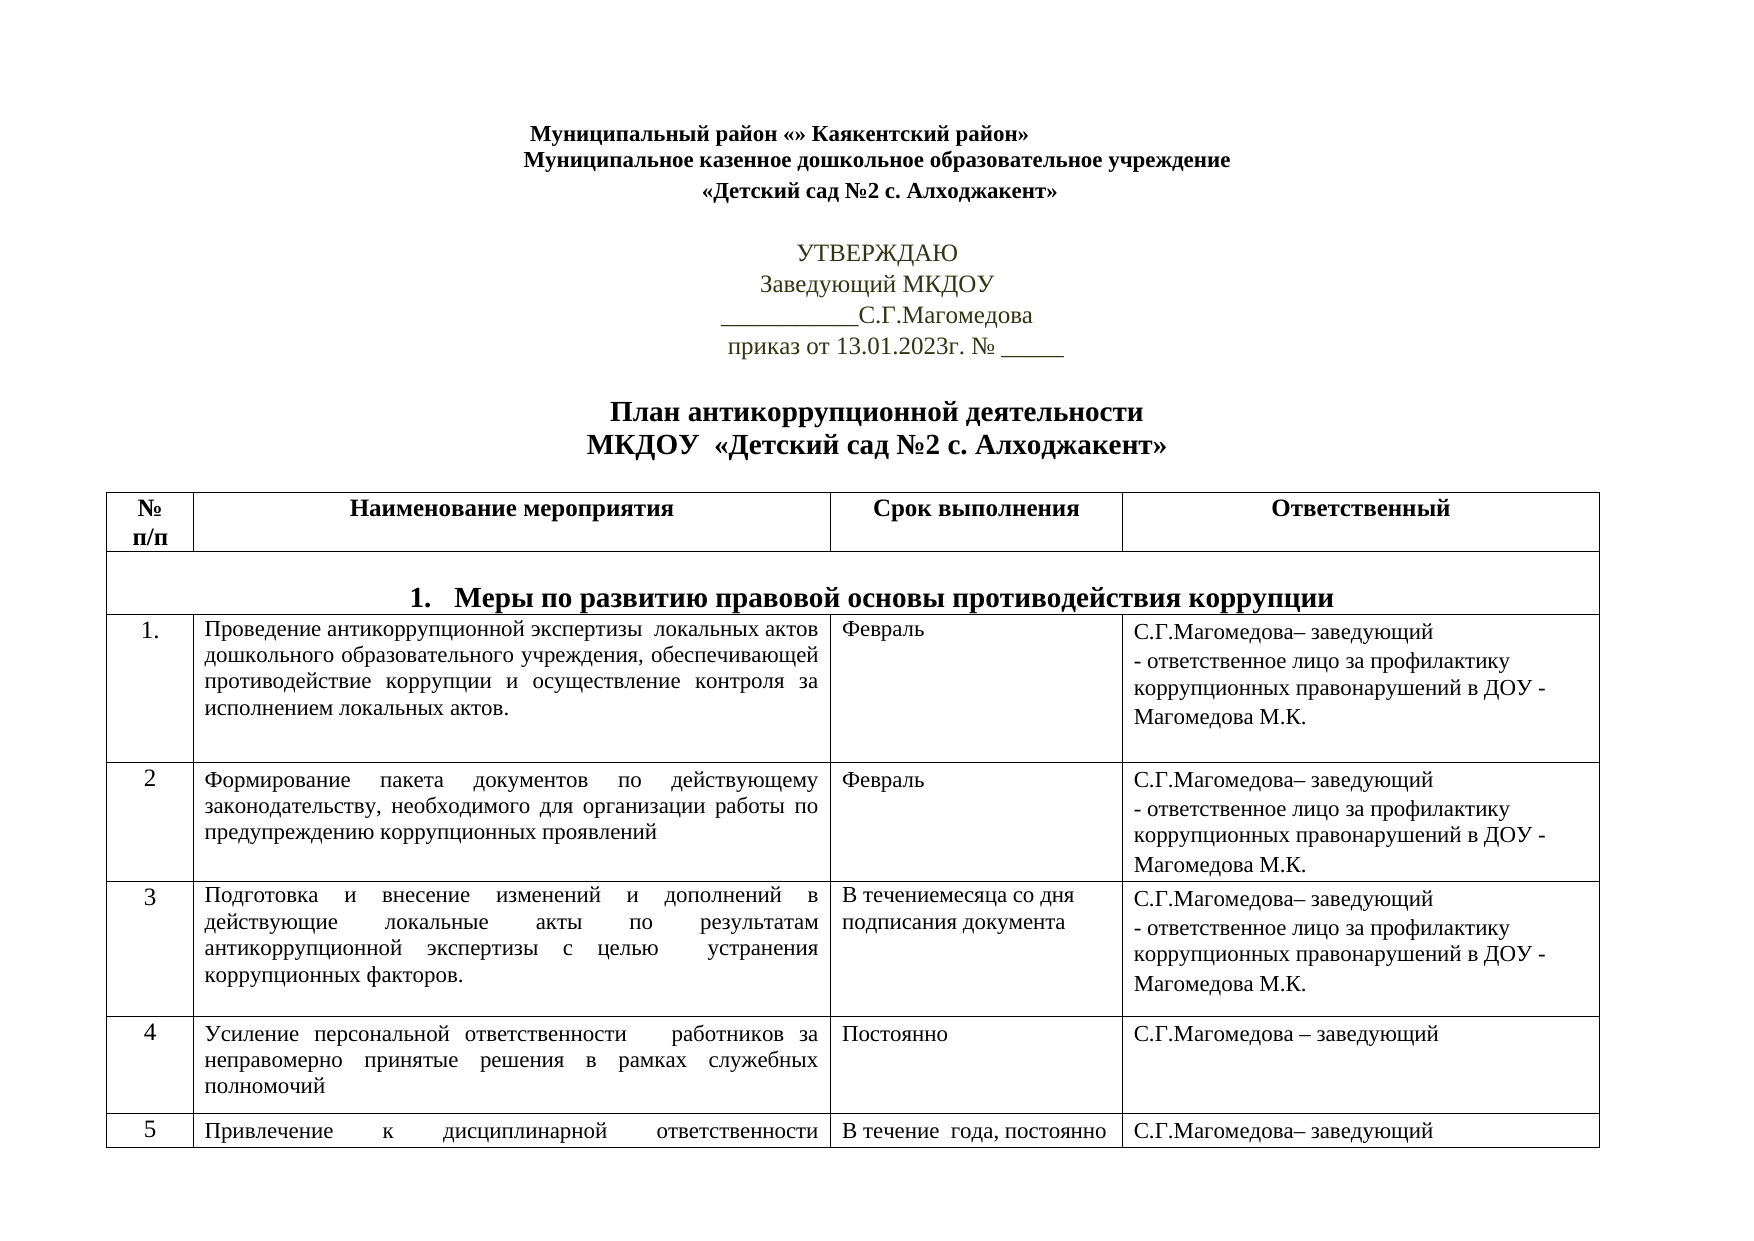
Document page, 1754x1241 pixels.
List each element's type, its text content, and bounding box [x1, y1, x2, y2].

table_cell 4 [107, 1017, 193, 1113]
table_cell В течениемесяца со дня подписания документа [831, 882, 1122, 1016]
table_cell С.Г.Магомедова– заведующий - ответственное лицо за профилактику коррупционных правонарушений в ДОУ - Магомедова М.К. [1123, 882, 1599, 1016]
table_cell Проведение антикоррупционной экспертизы локальных актов дошкольного образовательного учреждения, обеспечивающей противодействие коррупции и осуществление контроля за исполнением локальных актов. [194, 615, 830, 762]
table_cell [194, 1114, 830, 1147]
table_cell С.Г.Магомедова– заведующий - ответственное лицо за профилактику коррупционных правонарушений в ДОУ - Магомедова М.К. [1123, 763, 1599, 881]
text «Детский сад №2 с. Алходжакент» [118, 173, 1636, 204]
table_cell 1. [107, 615, 193, 762]
table_header Ответственный [1123, 493, 1599, 551]
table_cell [831, 1114, 1122, 1147]
text Муниципальный район «» Каякентский район» [118, 120, 1636, 146]
table_cell Меры по развитию правовой основы противодействия коррупции [107, 552, 1599, 614]
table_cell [1123, 1114, 1599, 1147]
text ___________С.Г.Магомедова [118, 298, 1636, 329]
table_header Срок выполнения [831, 493, 1122, 551]
text приказ от 13.01.2023г. № _____ [118, 329, 1636, 360]
text Заведующий МКДОУ [118, 266, 1636, 298]
text МКДОУ «Детский сад №2 с. Алходжакент» [118, 427, 1636, 461]
table_cell 3 [107, 882, 193, 1016]
text Муниципальное казенное дошкольное образовательное учреждение [118, 146, 1636, 173]
table_cell Постоянно [831, 1017, 1122, 1113]
text УТВЕРЖДАЮ [118, 235, 1636, 266]
table_cell 2 [107, 763, 193, 881]
table_cell 5 [107, 1114, 193, 1147]
table_cell Усиление персональной ответственности работников за неправомерно принятые решения в рамках служебных полномочий [194, 1017, 830, 1113]
table_cell С.Г.Магомедова– заведующий - ответственное лицо за профилактику коррупционных правонарушений в ДОУ - Магомедова М.К. [1123, 615, 1599, 762]
table_header Наименование мероприятия [194, 493, 830, 551]
table_cell С.Г.Магомедова – заведующий [1123, 1017, 1599, 1113]
table_cell Февраль [831, 763, 1122, 881]
table_header № п/п [107, 493, 193, 551]
table_cell Февраль [831, 615, 1122, 762]
text План антикоррупционной деятельности [118, 394, 1636, 427]
table_cell Подготовка и внесение изменений и дополнений в действующие локальные акты по результатам антикоррупционной экспертизы с целью устранения коррупционных факторов. [194, 882, 830, 1016]
table_cell Формирование пакета документов по действующему законодательству, необходимого для организации работы по предупреждению коррупционных проявлений [194, 763, 830, 881]
